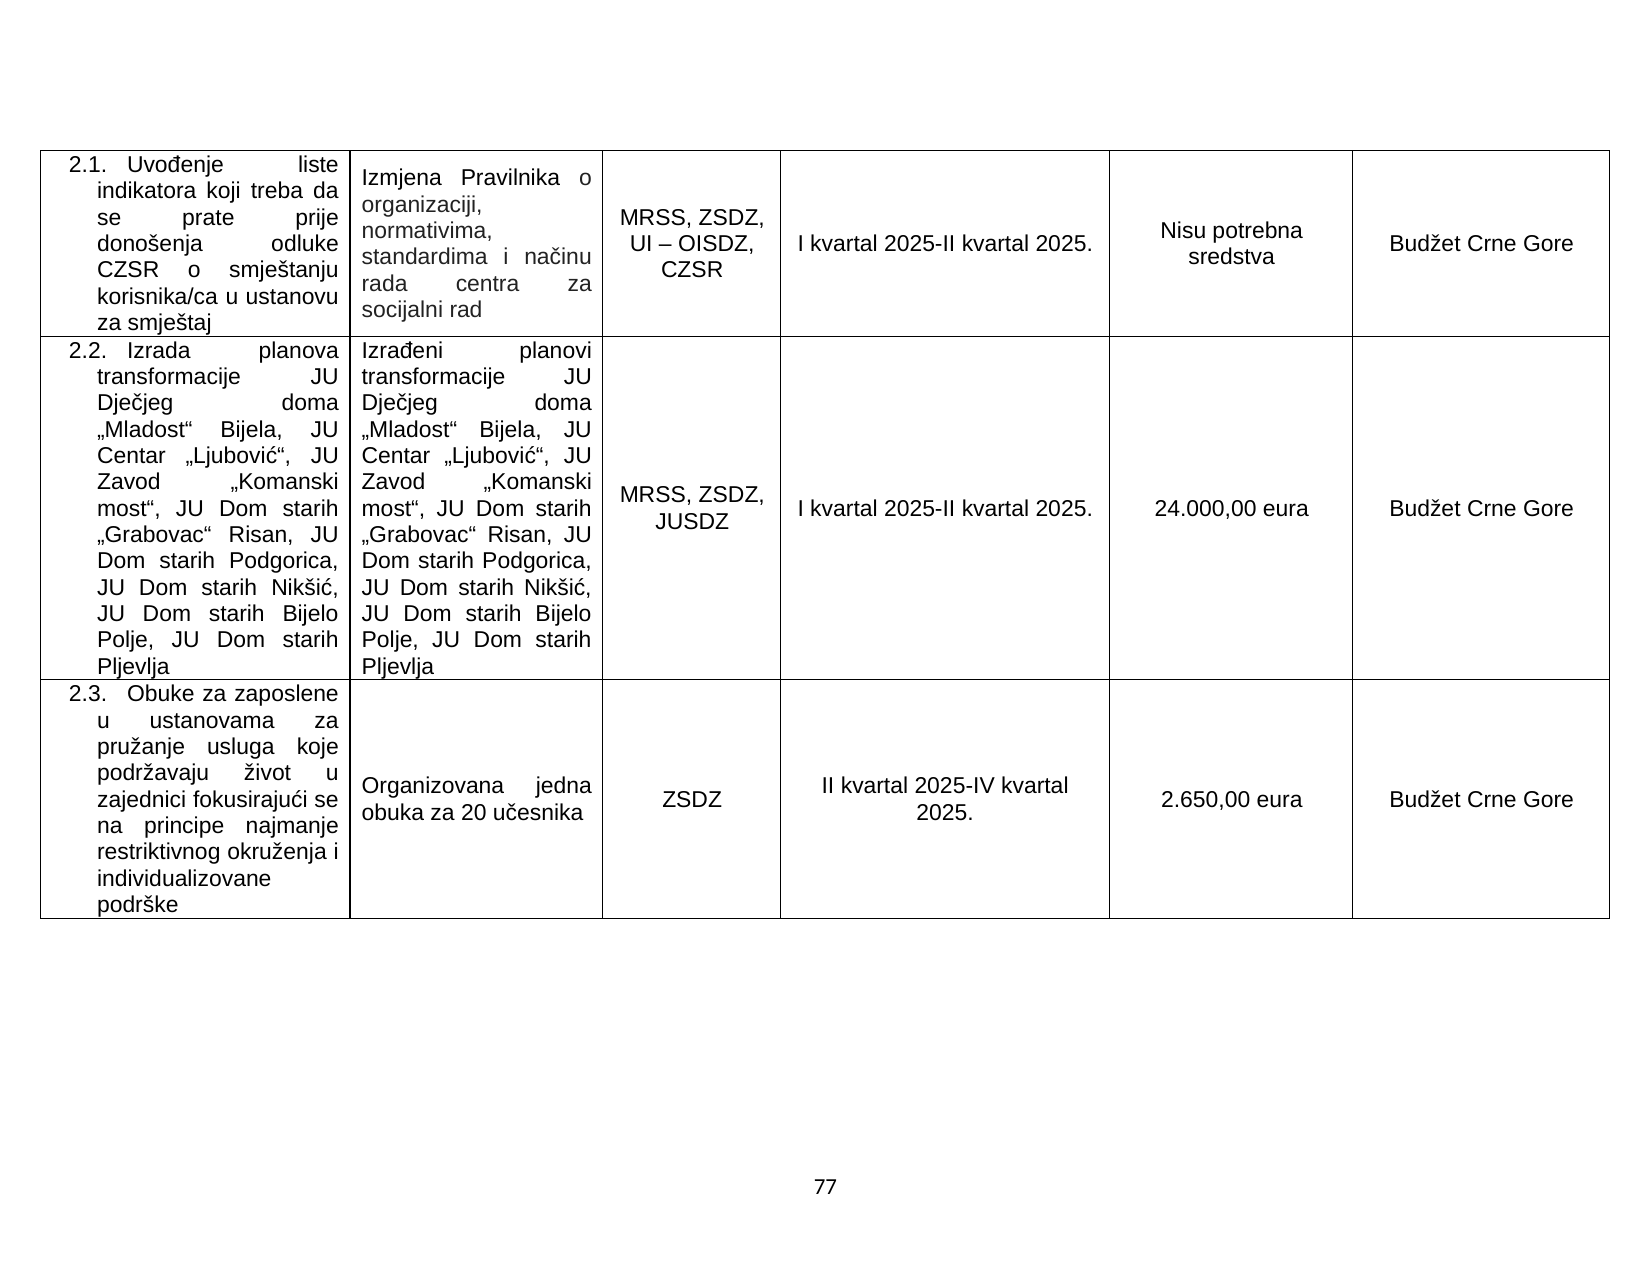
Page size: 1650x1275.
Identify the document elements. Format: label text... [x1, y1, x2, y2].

table_cell Organizovana jedna obuka za 20 učesnika [351, 680, 602, 917]
table_cell MRSS, ZSDZ, JUSDZ [603, 337, 780, 679]
table_cell Nisu potrebna sredstva [1110, 151, 1352, 336]
table_cell ZSDZ [603, 680, 780, 917]
table_cell I kvartal 2025-II kvartal 2025. [781, 337, 1109, 679]
table_cell Uvođenje liste indikatora koji treba da se prate prije donošenja odluke CZSR o smještanju korisnika/ca u ustanovu za smještaj [41, 151, 349, 336]
table_cell Budžet Crne Gore [1353, 151, 1609, 336]
table_cell I kvartal 2025-II kvartal 2025. [781, 151, 1109, 336]
table_cell Izmjena Pravilnika o organizaciji, normativima, standardima i načinu rada centra za socijalni rad [351, 151, 602, 336]
table_cell II kvartal 2025-IV kvartal 2025. [781, 680, 1109, 917]
table_cell MRSS, ZSDZ, UI – OISDZ, CZSR [603, 151, 780, 336]
table_cell Izrađeni planovi transformacije JU Dječjeg doma „Mladost“ Bijela, JU Centar „Ljubović“, JU Zavod „Komanski most“, JU Dom starih „Grabovac“ Risan, JU Dom starih Podgorica, JU Dom starih Nikšić, JU Dom starih Bijelo Polje, JU Dom starih Pljevlja [351, 337, 602, 679]
table_cell Budžet Crne Gore [1353, 337, 1609, 679]
table_cell Budžet Crne Gore [1353, 680, 1609, 917]
table_cell Obuke za zaposlene u ustanovama za pružanje usluga koje podržavaju život u zajednici fokusirajući se na principe najmanje restriktivnog okruženja i individualizovane podrške [41, 680, 349, 917]
table_cell 2.650,00 eura [1110, 680, 1352, 917]
table_cell 24.000,00 eura [1110, 337, 1352, 679]
table_cell Izrada planova transformacije JU Dječjeg doma „Mladost“ Bijela, JU Centar „Ljubović“, JU Zavod „Komanski most“, JU Dom starih „Grabovac“ Risan, JU Dom starih Podgorica, JU Dom starih Nikšić, JU Dom starih Bijelo Polje, JU Dom starih Pljevlja [41, 337, 349, 679]
